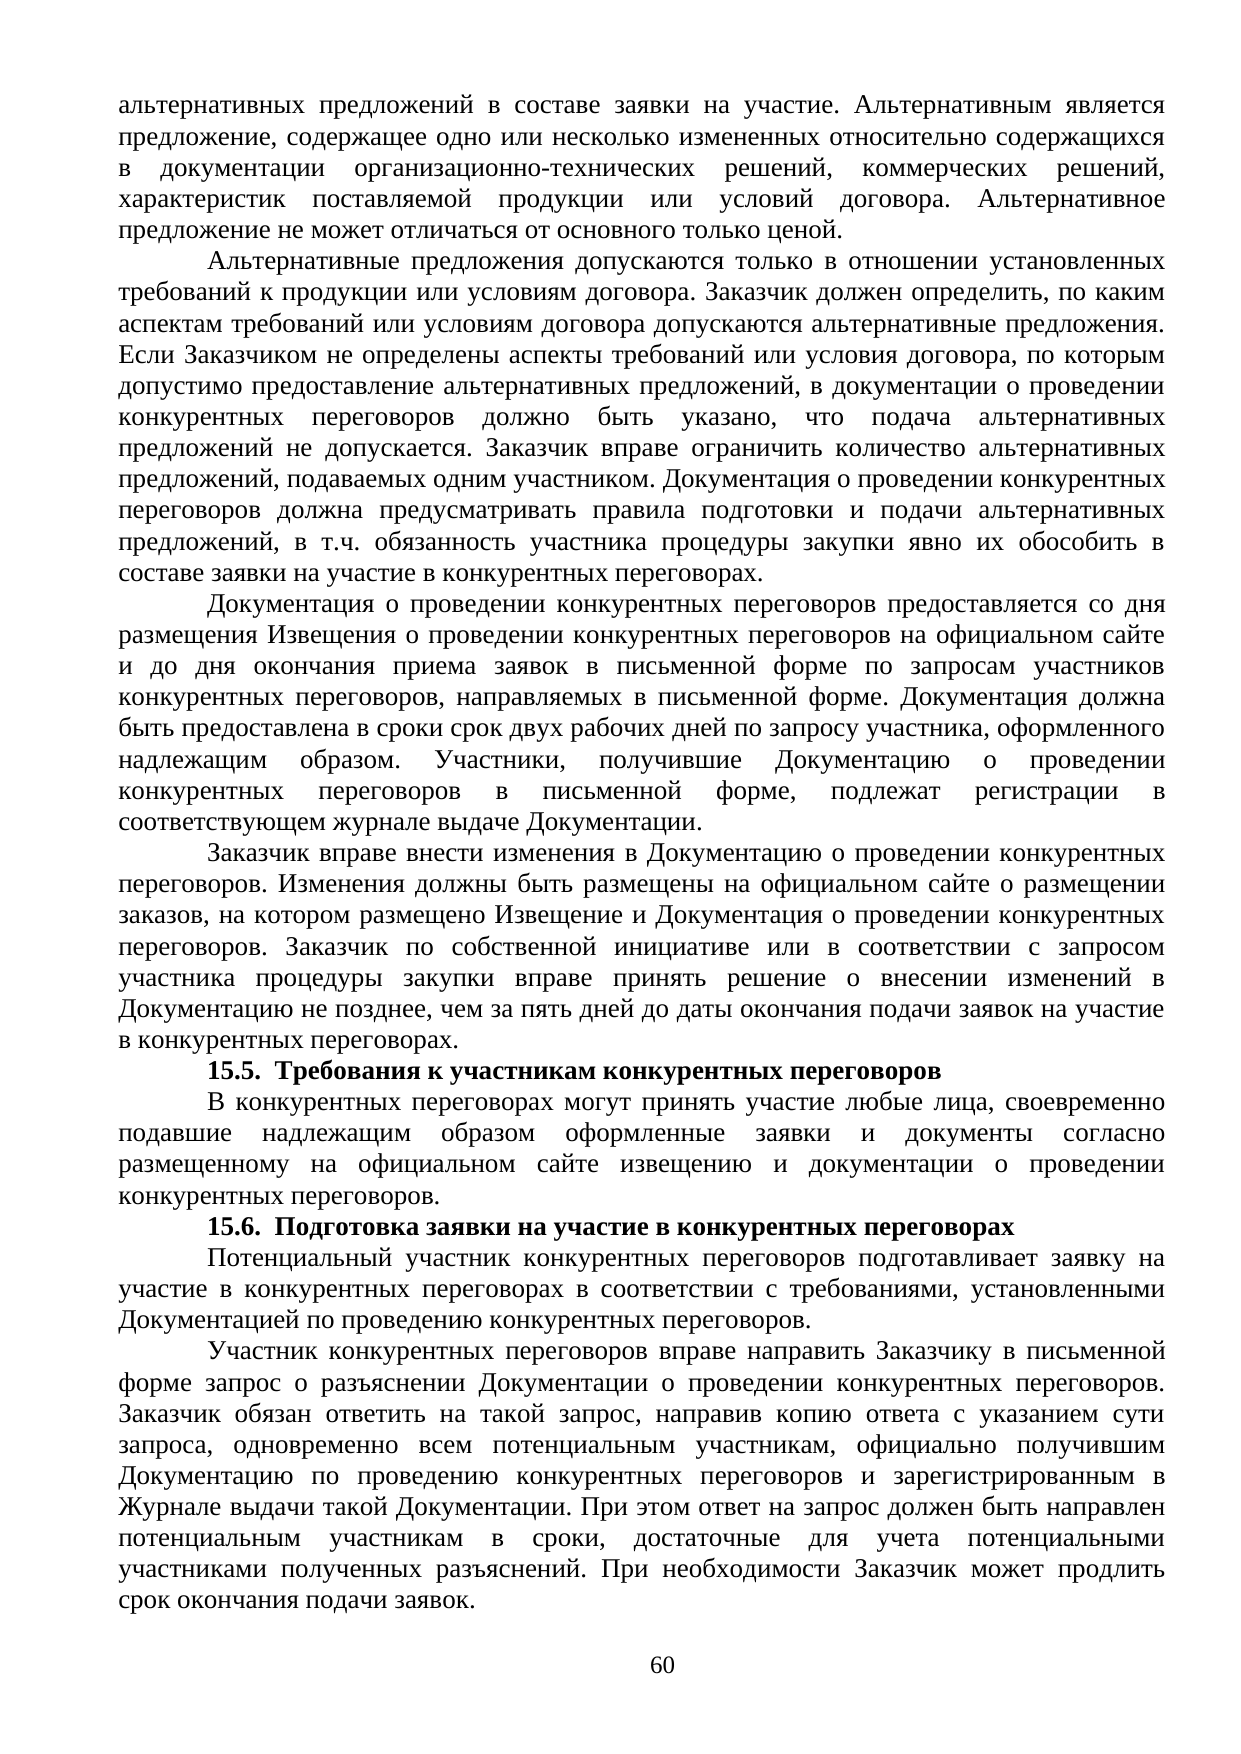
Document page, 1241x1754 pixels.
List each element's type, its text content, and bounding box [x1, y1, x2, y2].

text 15.6. Подготовка заявки на участие в конкурентных переговорах [118, 1210, 1167, 1241]
text Потенциальный участник конкурентных переговоров подготавливает заявку на участие в конкурентных переговорах в соответствии с требованиями, установленными Документацией по проведению конкурентных переговоров. [118, 1241, 1167, 1334]
text В конкурентных переговорах могут принять участие любые лица, своевременно подавшие надлежащим образом оформленные заявки и документы согласно размещенному на официальном сайте извещению и документации о проведении конкурентных переговоров. [118, 1085, 1167, 1210]
text Документация о проведении конкурентных переговоров предоставляется со дня размещения Извещения о проведении конкурентных переговоров на официальном сайте и до дня окончания приема заявок в письменной форме по запросам участников конкурентных переговоров, направляемых в письменной форме. Документация должна быть предоставлена в сроки срок двух рабочих дней по запросу участника, оформленного надлежащим образом. Участники, получившие Документацию о проведении конкурентных переговоров в письменной форме, подлежат регистрации в соответствующем журнале выдаче Документации. [118, 587, 1167, 836]
text Альтернативные предложения допускаются только в отношении установленных требований к продукции или условиям договора. Заказчик должен определить, по каким аспектам требований или условиям договора допускаются альтернативные предложения. Если Заказчиком не определены аспекты требований или условия договора, по которым допустимо предоставление альтернативных предложений, в документации о проведении конкурентных переговоров должно быть указано, что подача альтернативных предложений не допускается. Заказчик вправе ограничить количество альтернативных предложений, подаваемых одним участником. Документация о проведении конкурентных переговоров должна предусматривать правила подготовки и подачи альтернативных предложений, в т.ч. обязанность участника процедуры закупки явно их обособить в составе заявки на участие в конкурентных переговорах. [118, 244, 1167, 587]
text 15.5. Требования к участникам конкурентных переговоров [118, 1054, 1167, 1085]
text Участник конкурентных переговоров вправе направить Заказчику в письменной форме запрос о разъяснении Документации о проведении конкурентных переговоров. Заказчик обязан ответить на такой запрос, направив копию ответа с указанием сути запроса, одновременно всем потенциальным участникам, официально получившим Документацию по проведению конкурентных переговоров и зарегистрированным в Журнале выдачи такой Документации. При этом ответ на запрос должен быть направлен потенциальным участникам в сроки, достаточные для учета потенциальными участниками полученных разъяснений. При необходимости Заказчик может продлить срок окончания подачи заявок. [118, 1334, 1167, 1615]
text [118, 89, 1167, 244]
text Заказчик вправе внести изменения в Документацию о проведении конкурентных переговоров. Изменения должны быть размещены на официальном сайте о размещении заказов, на котором размещено Извещение и Документация о проведении конкурентных переговоров. Заказчик по собственной инициативе или в соответствии с запросом участника процедуры закупки вправе принять решение о внесении изменений в Документацию не позднее, чем за пять дней до даты окончания подачи заявок на участие в конкурентных переговорах. [118, 836, 1167, 1054]
